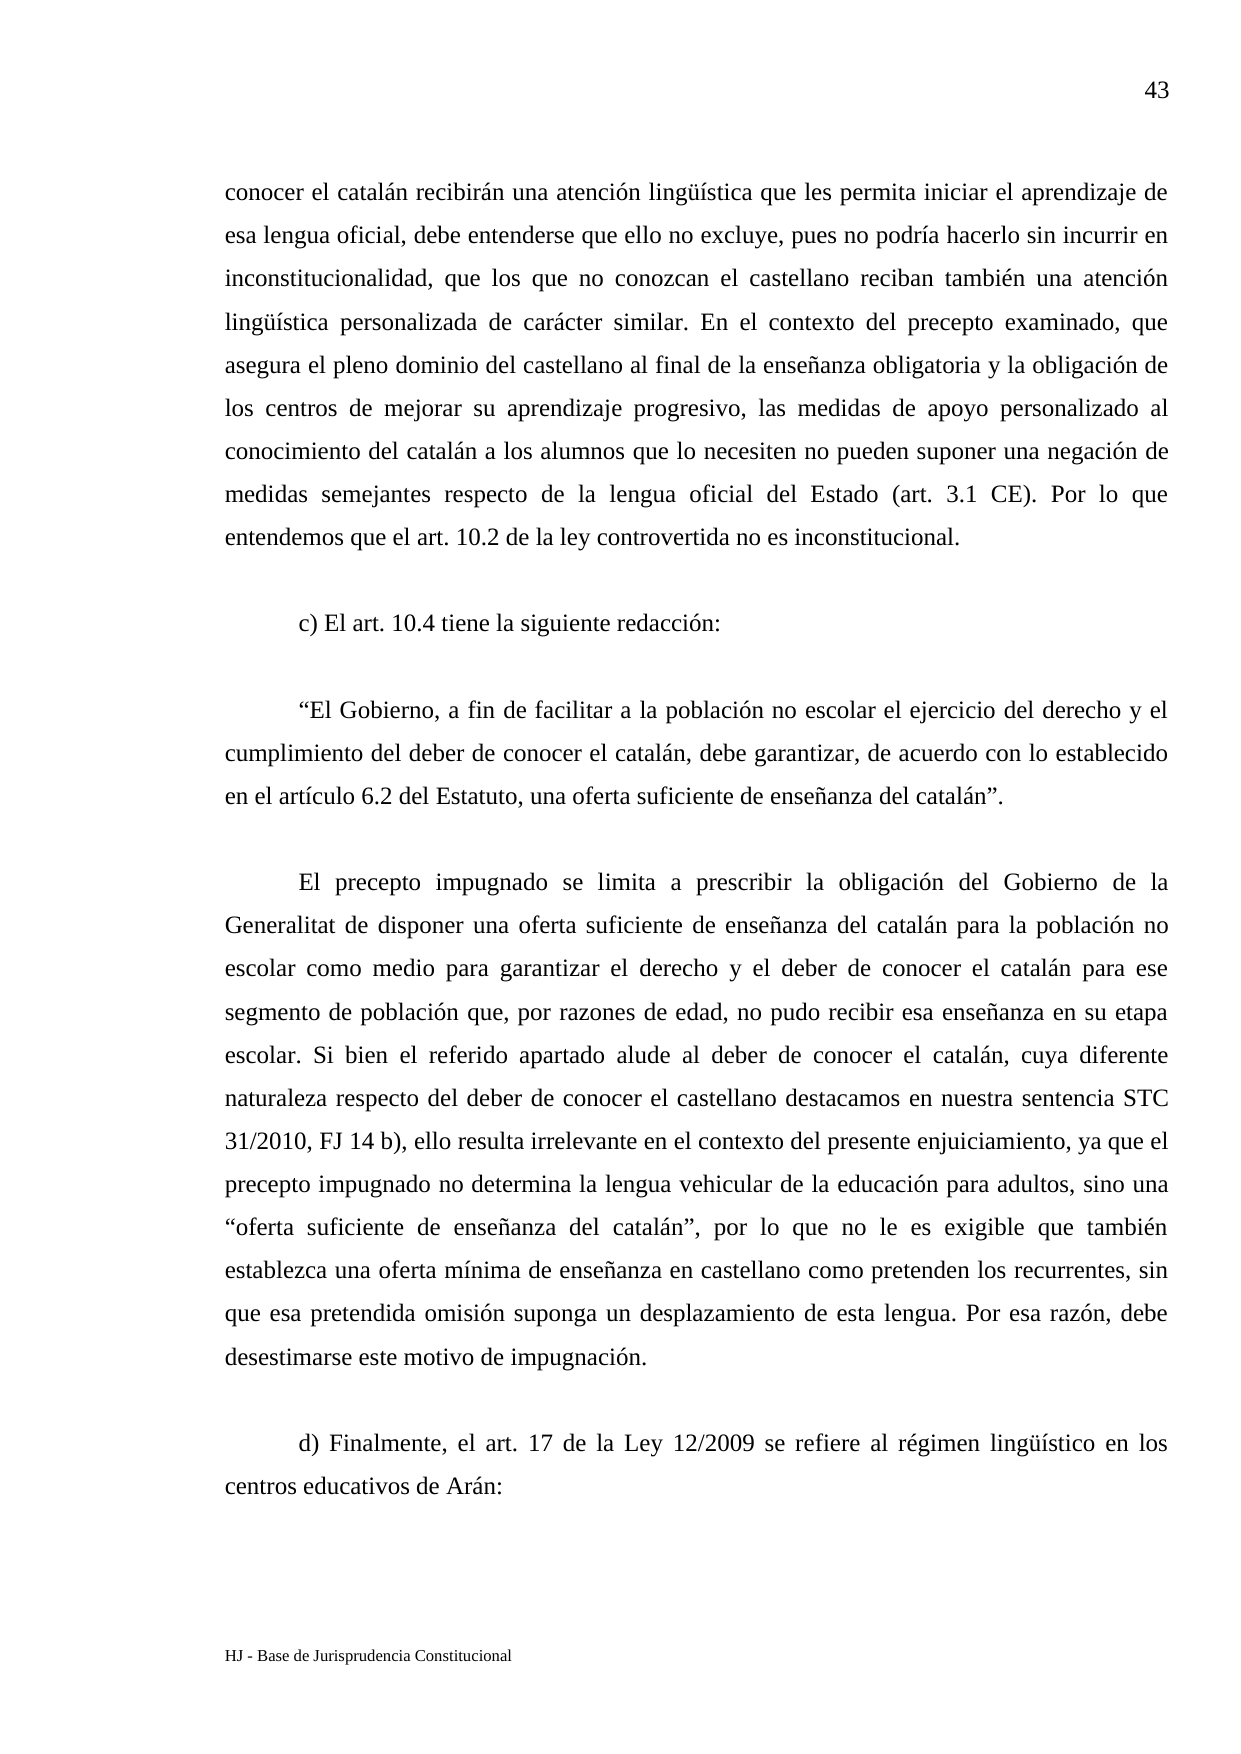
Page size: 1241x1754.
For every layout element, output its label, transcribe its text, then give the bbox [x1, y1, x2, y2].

text “El Gobierno, a fin de facilitar a la población no escolar el ejercicio del derecho y el cumplimiento del deber de conocer el catalán, debe garantizar, de acuerdo con lo establecido en el artículo 6.2 del Estatuto, una oferta suficiente de enseñanza del catalán”. [224, 695, 1169, 810]
text c) El art. 10.4 tiene la siguiente redacción: [224, 608, 1169, 637]
text El precepto impugnado se limita a prescribir la obligación del Gobierno de la Generalitat de disponer una oferta suficiente de enseñanza del catalán para la población no escolar como medio para garantizar el derecho y el deber de conocer el catalán para ese segmento de población que, por razones de edad, no pudo recibir esa enseñanza en su etapa escolar. Si bien el referido apartado alude al deber de conocer el catalán, cuya diferente naturaleza respecto del deber de conocer el castellano destacamos en nuestra sentencia STC 31/2010, FJ 14 b), ello resulta irrelevante en el contexto del presente enjuiciamiento, ya que el precepto impugnado no determina la lengua vehicular de la educación para adultos, sino una “oferta suficiente de enseñanza del catalán”, por lo que no le es exigible que también establezca una oferta mínima de enseñanza en castellano como pretenden los recurrentes, sin que esa pretendida omisión suponga un desplazamiento de esta lengua. Por esa razón, debe desestimarse este motivo de impugnación. [224, 867, 1169, 1370]
text d) Finalmente, el art. 17 de la Ley 12/2009 se refiere al régimen lingüístico en los centros educativos de Arán: [224, 1428, 1169, 1500]
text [224, 177, 1169, 551]
